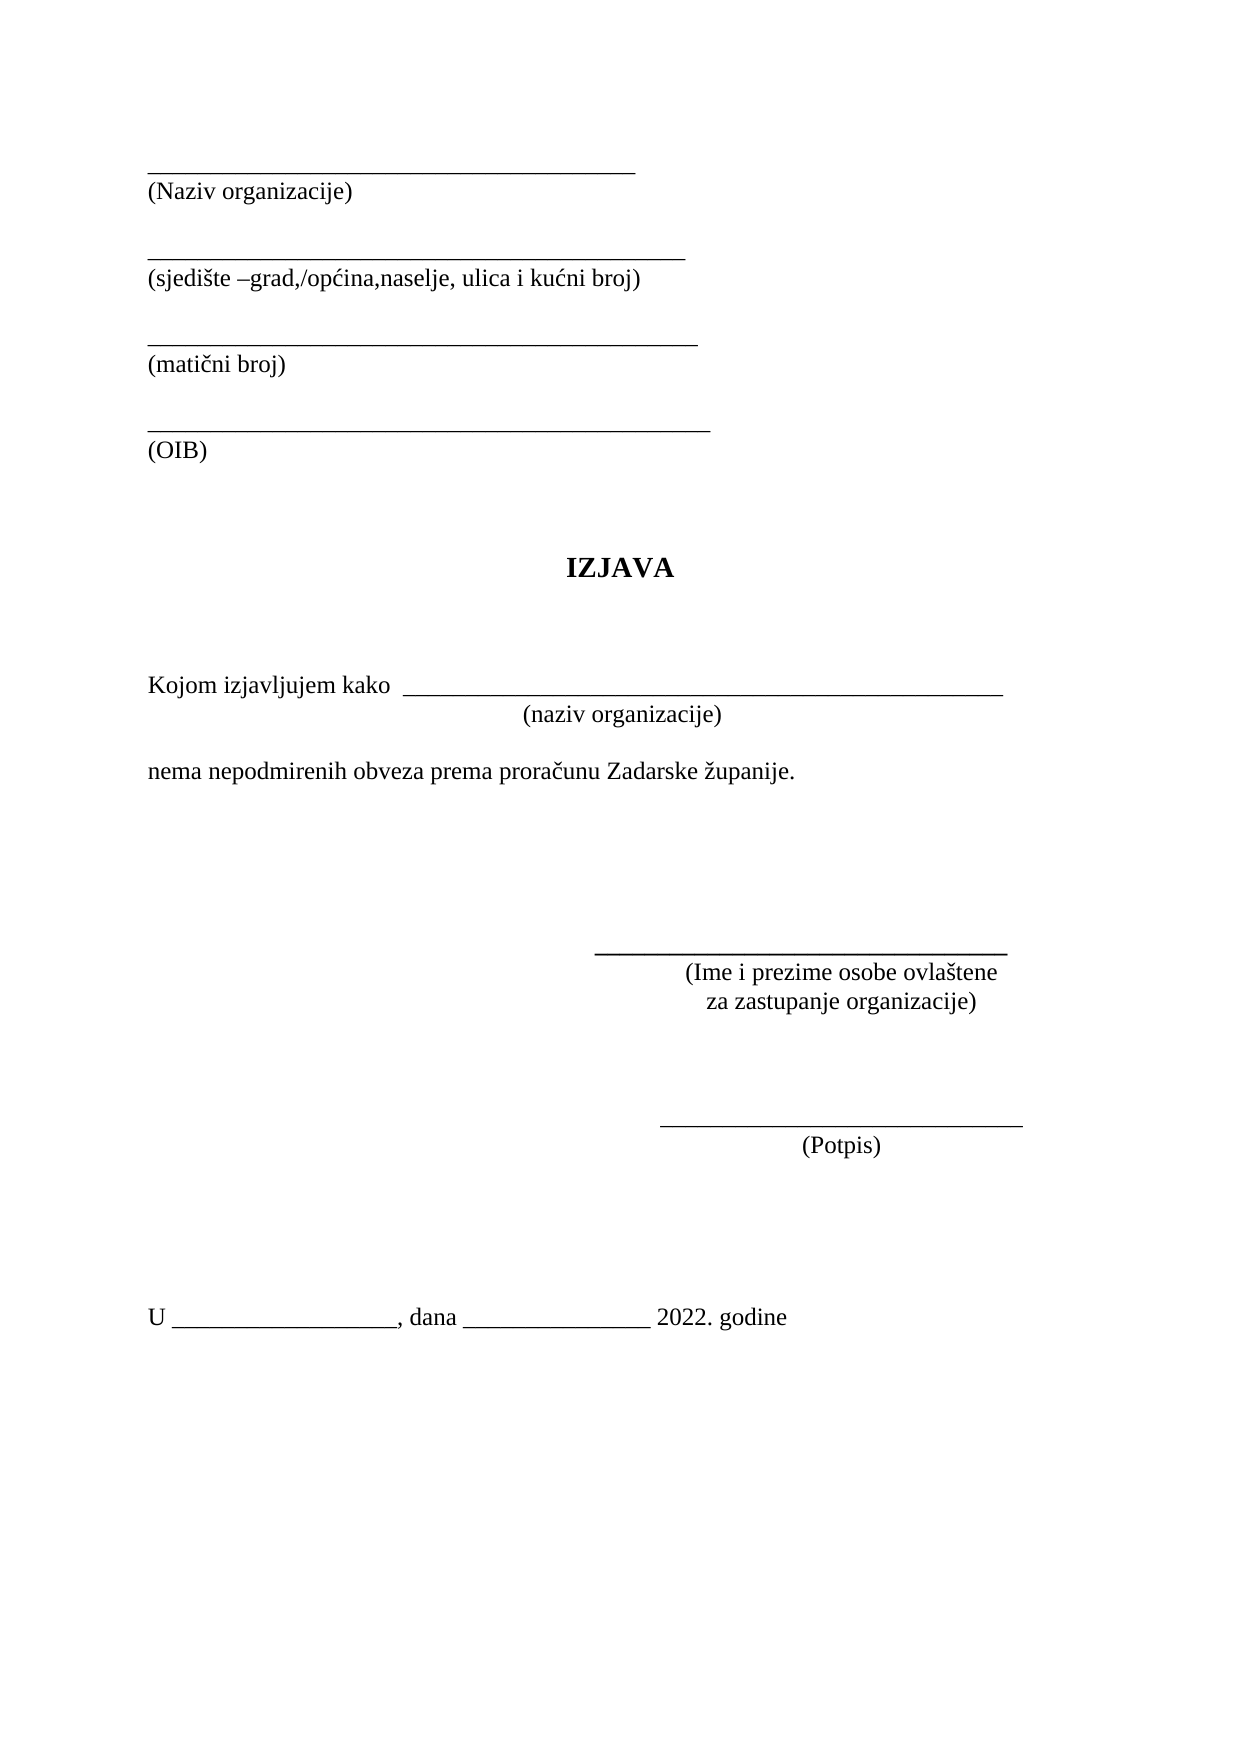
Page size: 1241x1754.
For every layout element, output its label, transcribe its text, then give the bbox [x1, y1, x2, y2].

text Kojom izjavljujem kako ________________________________________________ [148, 670, 1093, 699]
text (OIB) [148, 435, 1093, 464]
text nema nepodmirenih obveza prema proračunu Zadarske županije. [148, 756, 1093, 785]
text ____________________________________________ [148, 320, 1093, 349]
text (Ime i prezime osobe ovlaštene [590, 957, 1093, 986]
text (sjedište –grad,/općina,naselje, ulica i kućni broj) [148, 263, 1093, 291]
text _____________________________________________ [148, 406, 1093, 435]
text za zastupanje organizacije) [590, 986, 1093, 1015]
text IZJAVA [148, 550, 1093, 584]
text _______________________________________ [148, 148, 1093, 176]
text (Potpis) [590, 1130, 1093, 1159]
text (naziv organizacije) [148, 699, 1093, 727]
text (Naziv organizacije) [148, 176, 1093, 205]
text _____________________________ [590, 1101, 1093, 1130]
text _________________________________ [590, 929, 1093, 957]
text U __________________, dana _______________ 2022. godine [148, 1302, 1093, 1331]
text ___________________________________________ [148, 234, 1093, 263]
text (matični broj) [148, 349, 1093, 378]
